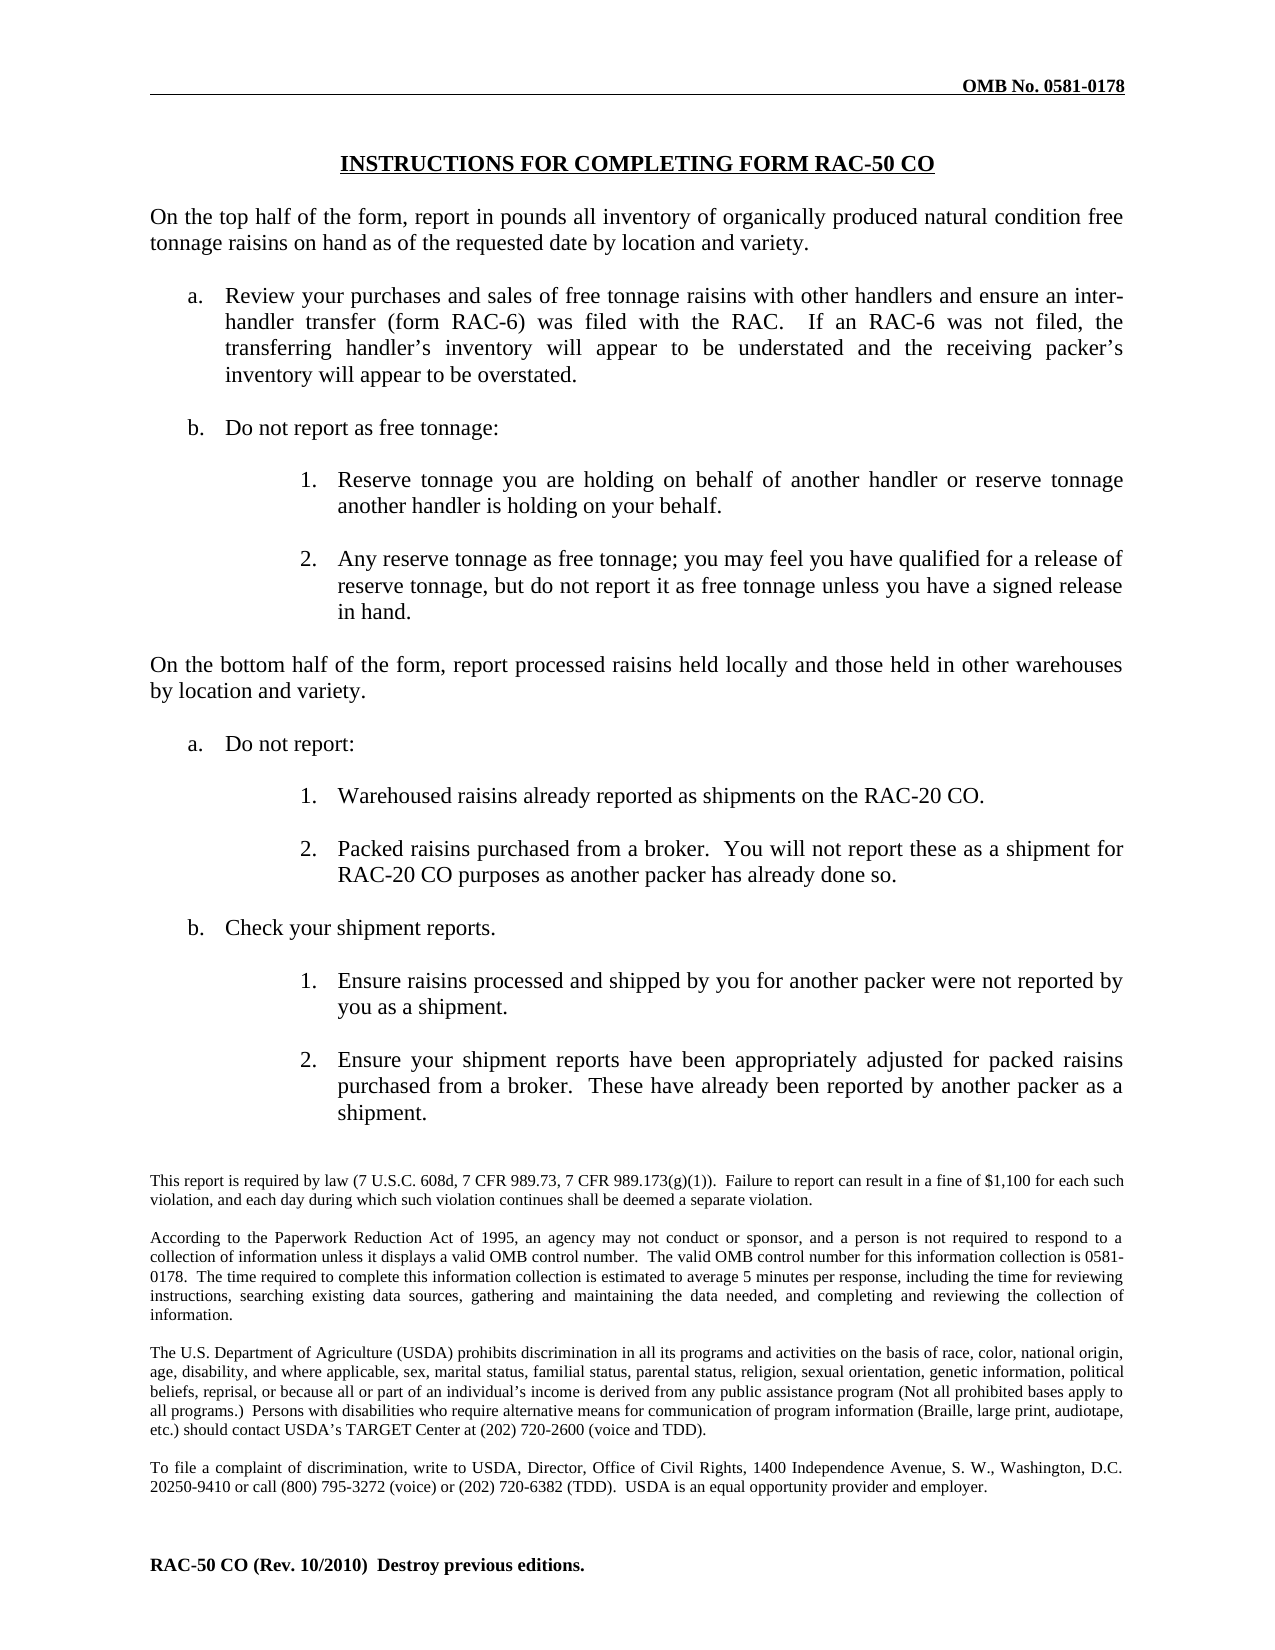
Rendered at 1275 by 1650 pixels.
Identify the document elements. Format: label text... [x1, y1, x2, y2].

list Ensure your shipment reports have been appropriately adjusted for packed raisins purchased from a broker. These have already been reported by another packer as a shipment. [300, 1046, 1125, 1125]
list Warehoused raisins already reported as shipments on the RAC-20 CO. [300, 782, 1125, 809]
text INSTRUCTIONS FOR COMPLETING FORM RAC-50 CO [150, 150, 1125, 176]
text On the bottom half of the form, report processed raisins held locally and those held in other warehouses by location and variety. [150, 651, 1125, 703]
list Check your shipment reports. [187, 914, 1125, 941]
list Review your purchases and sales of free tonnage raisins with other handlers and ensure an inter-handler transfer (form RAC-6) was filed with the RAC. If an RAC-6 was not filed, the transferring handler’s inventory will appear to be understated and the receiving packer’s inventory will appear to be overstated. [187, 282, 1125, 387]
list Any reserve tonnage as free tonnage; you may feel you have qualified for a release of reserve tonnage, but do not report it as free tonnage unless you have a signed release in hand. [300, 545, 1125, 624]
text The U.S. Department of Agriculture (USDA) prohibits discrimination in all its programs and activities on the basis of race, color, national origin, age, disability, and where applicable, sex, marital status, familial status, parental status, religion, sexual orientation, genetic information, political beliefs, reprisal, or because all or part of an individual’s income is derived from any public assistance program (Not all prohibited bases apply to all programs.) Persons with disabilities who require alternative means for communication of program information (Braille, large print, audiotape, etc.) should contact USDA’s TARGET Center at (202) 720-2600 (voice and TDD). [150, 1343, 1125, 1439]
list Do not report as free tonnage: [187, 413, 1125, 440]
text According to the Paperwork Reduction Act of 1995, an agency may not conduct or sponsor, and a person is not required to respond to a collection of information unless it displays a valid OMB control number. The valid OMB control number for this information collection is 0581-0178. The time required to complete this information collection is estimated to average 5 minutes per response, including the time for reviewing instructions, searching existing data sources, gathering and maintaining the data needed, and completing and reviewing the collection of information. [150, 1228, 1125, 1324]
list Do not report: [187, 730, 1125, 756]
list Ensure raisins processed and shipped by you for another packer were not reported by you as a shipment. [300, 967, 1125, 1020]
list Packed raisins purchased from a broker. You will not report these as a shipment for RAC-20 CO purposes as another packer has already done so. [300, 835, 1125, 888]
text This report is required by law (7 U.S.C. 608d, 7 CFR 989.73, 7 CFR 989.173(g)(1)). Failure to report can result in a fine of $1,100 for each such violation, and each day during which such violation continues shall be deemed a separate violation. [150, 1171, 1125, 1209]
text To file a complaint of discrimination, write to USDA, Director, Office of Civil Rights, 1400 Independence Avenue, S. W., Washington, D.C. 20250-9410 or call (800) 795-3272 (voice) or (202) 720-6382 (TDD). USDA is an equal opportunity provider and employer. [150, 1458, 1125, 1496]
list Reserve tonnage you are holding on behalf of another handler or reserve tonnage another handler is holding on your behalf. [300, 466, 1125, 519]
text On the top half of the form, report in pounds all inventory of organically produced natural condition free tonnage raisins on hand as of the requested date by location and variety. [150, 203, 1125, 255]
